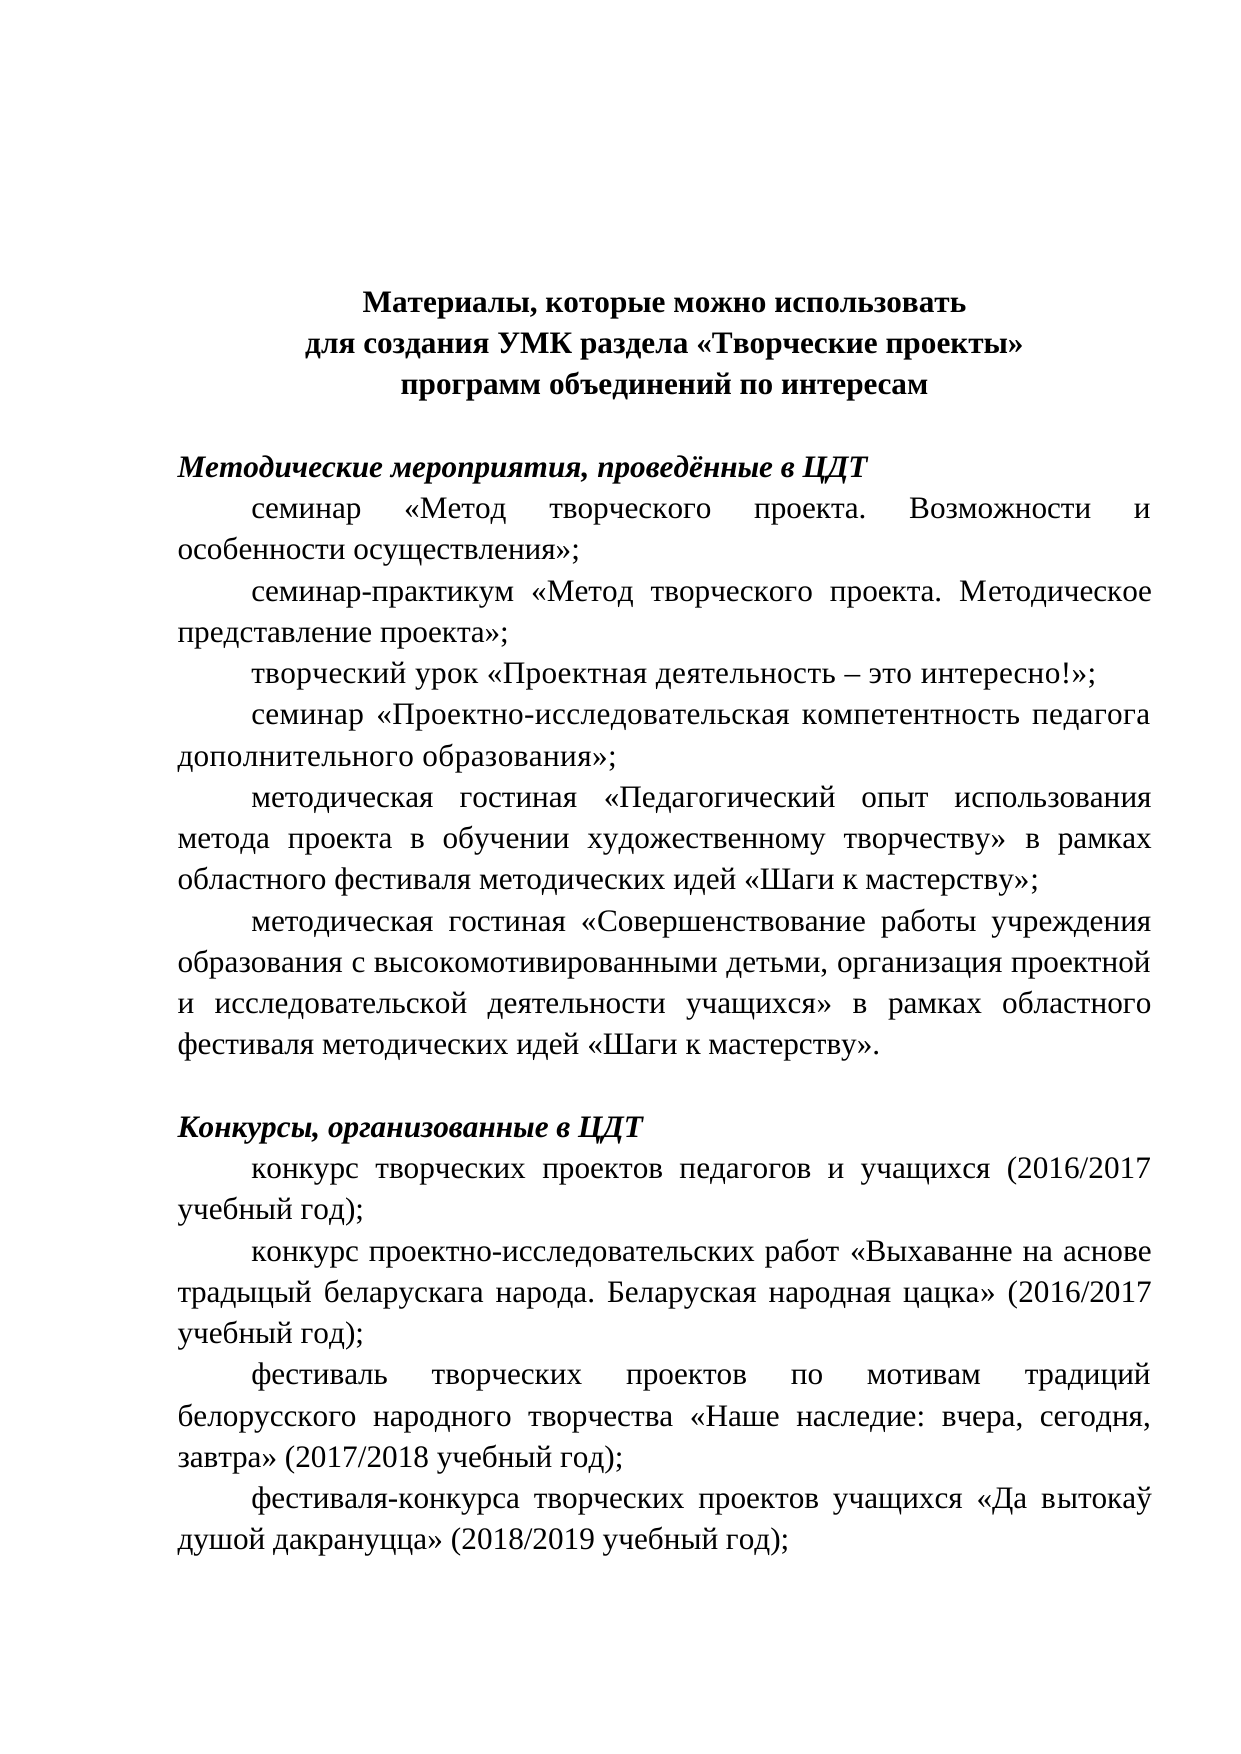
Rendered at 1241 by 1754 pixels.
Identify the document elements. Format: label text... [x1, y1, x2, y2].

text семинар «Метод творческого проекта. Возможности и особенности осуществления»; [177, 489, 1152, 567]
text фестиваля-конкурса творческих проектов учащихся «Да вытокаў душой дакрануцца» (2018/2019 учебный год); [177, 1479, 1152, 1557]
text методическая гостиная «Педагогический опыт использования метода проекта в обучении художественному творчеству» в рамках областного фестиваля методических идей «Шаги к мастерству»; [177, 778, 1152, 897]
text для создания УМК раздела «Творческие проекты» [177, 324, 1152, 360]
text семинар-практикум «Метод творческого проекта. Методическое представление проекта»; [177, 572, 1152, 649]
text программ объединений по интересам [177, 366, 1152, 402]
text творческий урок «Проектная деятельность – это интересно!»; [177, 654, 1152, 690]
text методическая гостиная «Совершенствование работы учреждения образования с высокомотивированными детьми, организация проектной и исследовательской деятельности учащихся» в рамках областного фестиваля методических идей «Шаги к мастерству». [177, 979, 1152, 1062]
text конкурс творческих проектов педагогов и учащихся (2016/2017 учебный год); [177, 1149, 1152, 1227]
text Методические мероприятия, проведённые в ЦДТ [177, 448, 1152, 484]
text фестиваль творческих проектов по мотивам традиций белорусского народного творчества «Наше наследие: вчера, сегодня, завтра» (2017/2018 учебный год); [177, 1356, 1152, 1474]
text семинар «Проектно-исследовательская компетентность педагога дополнительного образования»; [177, 696, 1152, 773]
text методическая гостиная «Совершенствование работы учреждения образования с высокомотивированными детьми, организация проектной и исследовательской деятельности учащихся» в рамках областного фестиваля методических идей «Шаги к мастерству». [177, 902, 1152, 943]
text Конкурсы, организованные в ЦДТ [177, 1108, 1152, 1144]
text конкурс проектно-исследовательских работ «Выхаванне на аснове традыцый беларускага народа. Беларуская народная цацка» (2016/2017 учебный год); [177, 1232, 1152, 1350]
text Материалы, которые можно использовать [177, 283, 1152, 319]
